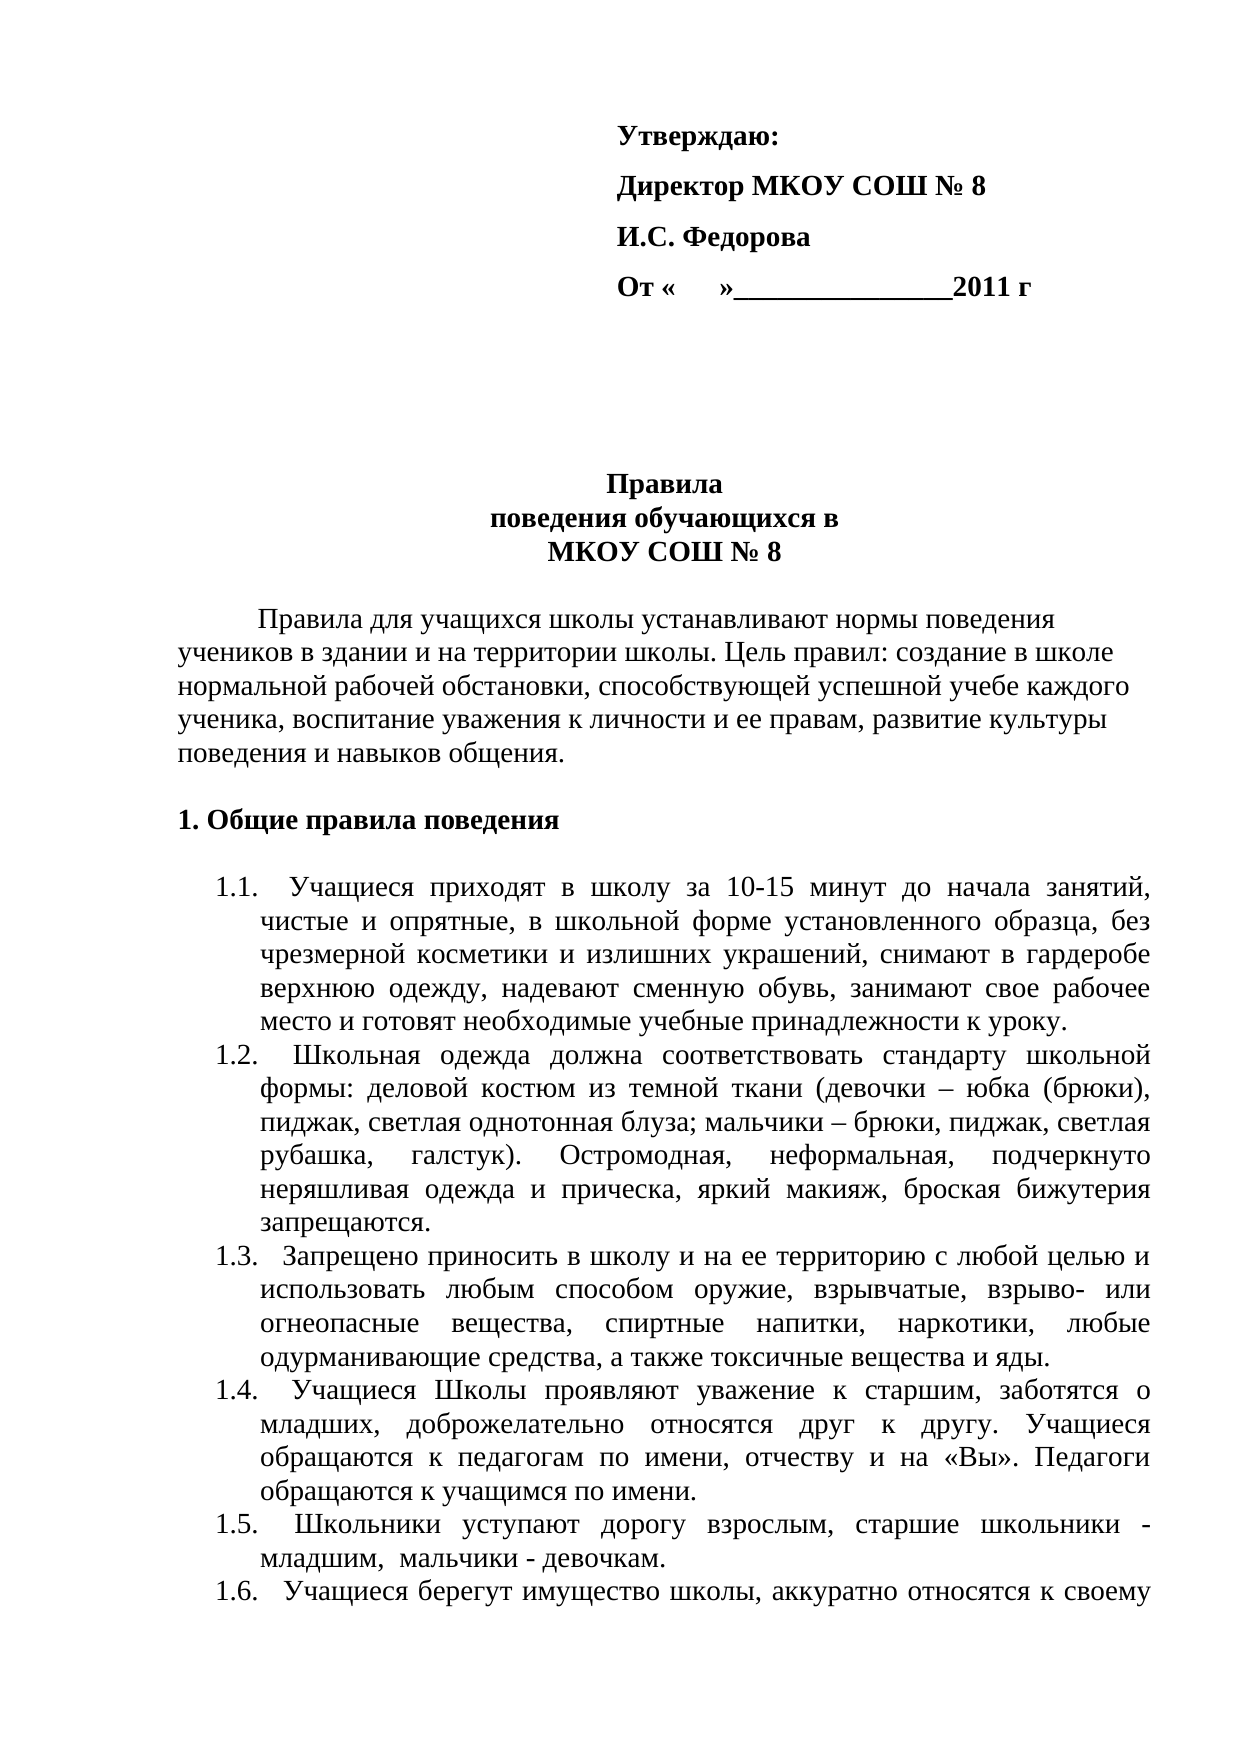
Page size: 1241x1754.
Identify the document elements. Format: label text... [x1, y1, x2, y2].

text Правила для учащихся школы устанавливают нормы поведения учеников в здании и на территории школы. Цель правил: создание в школе нормальной рабочей обстановки, способствующей успешной учебе каждого ученика, воспитание уважения к личности и ее правам, развитие культуры поведения и навыков общения. [177, 601, 1152, 768]
text поведения обучающихся в [177, 500, 1152, 534]
text 1. Общие правила поведения [177, 802, 1152, 836]
text 1.5. Школьники уступают дорогу взрослым, старшие школьники - младшим, мальчики - девочкам. [215, 1506, 1152, 1573]
table_header Утверждаю: Директор МКОУ СОШ № 8 И.С. Федорова От « »_______________2011 г [605, 118, 1163, 316]
text 1.1. Учащиеся приходят в школу за 10-15 минут до начала занятий, чистые и опрятные, в школьной форме установленного образца, без чрезмерной косметики и излишних украшений, снимают в гардеробе верхнюю одежду, надевают сменную обувь, занимают свое рабочее место и готовят необходимые учебные принадлежности к уроку. [215, 869, 1152, 1037]
text 1.2. Школьная одежда должна соответствовать стандарту школьной формы: деловой костюм из темной ткани (девочки – юбка (брюки), пиджак, светлая однотонная блуза; мальчики – брюки, пиджак, светлая рубашка, галстук). Остромодная, неформальная, подчеркнуто неряшливая одежда и прическа, яркий макияж, броская бижутерия запрещаются. [215, 1037, 1152, 1238]
text Правила [177, 467, 1152, 500]
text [215, 1573, 1152, 1607]
text МКОУ СОШ № 8 [177, 534, 1152, 567]
text 1.4. Учащиеся Школы проявляют уважение к старшим, заботятся о младших, доброжелательно относятся друг к другу. Учащиеся обращаются к педагогам по имени, отчеству и на «Вы». Педагоги обращаются к учащимся по имени. [215, 1372, 1152, 1506]
text 1.3. Запрещено приносить в школу и на ее территорию с любой целью и использовать любым способом оружие, взрывчатые, взрыво- или огнеопасные вещества, спиртные напитки, наркотики, любые одурманивающие средства, а также токсичные вещества и яды. [215, 1238, 1152, 1372]
